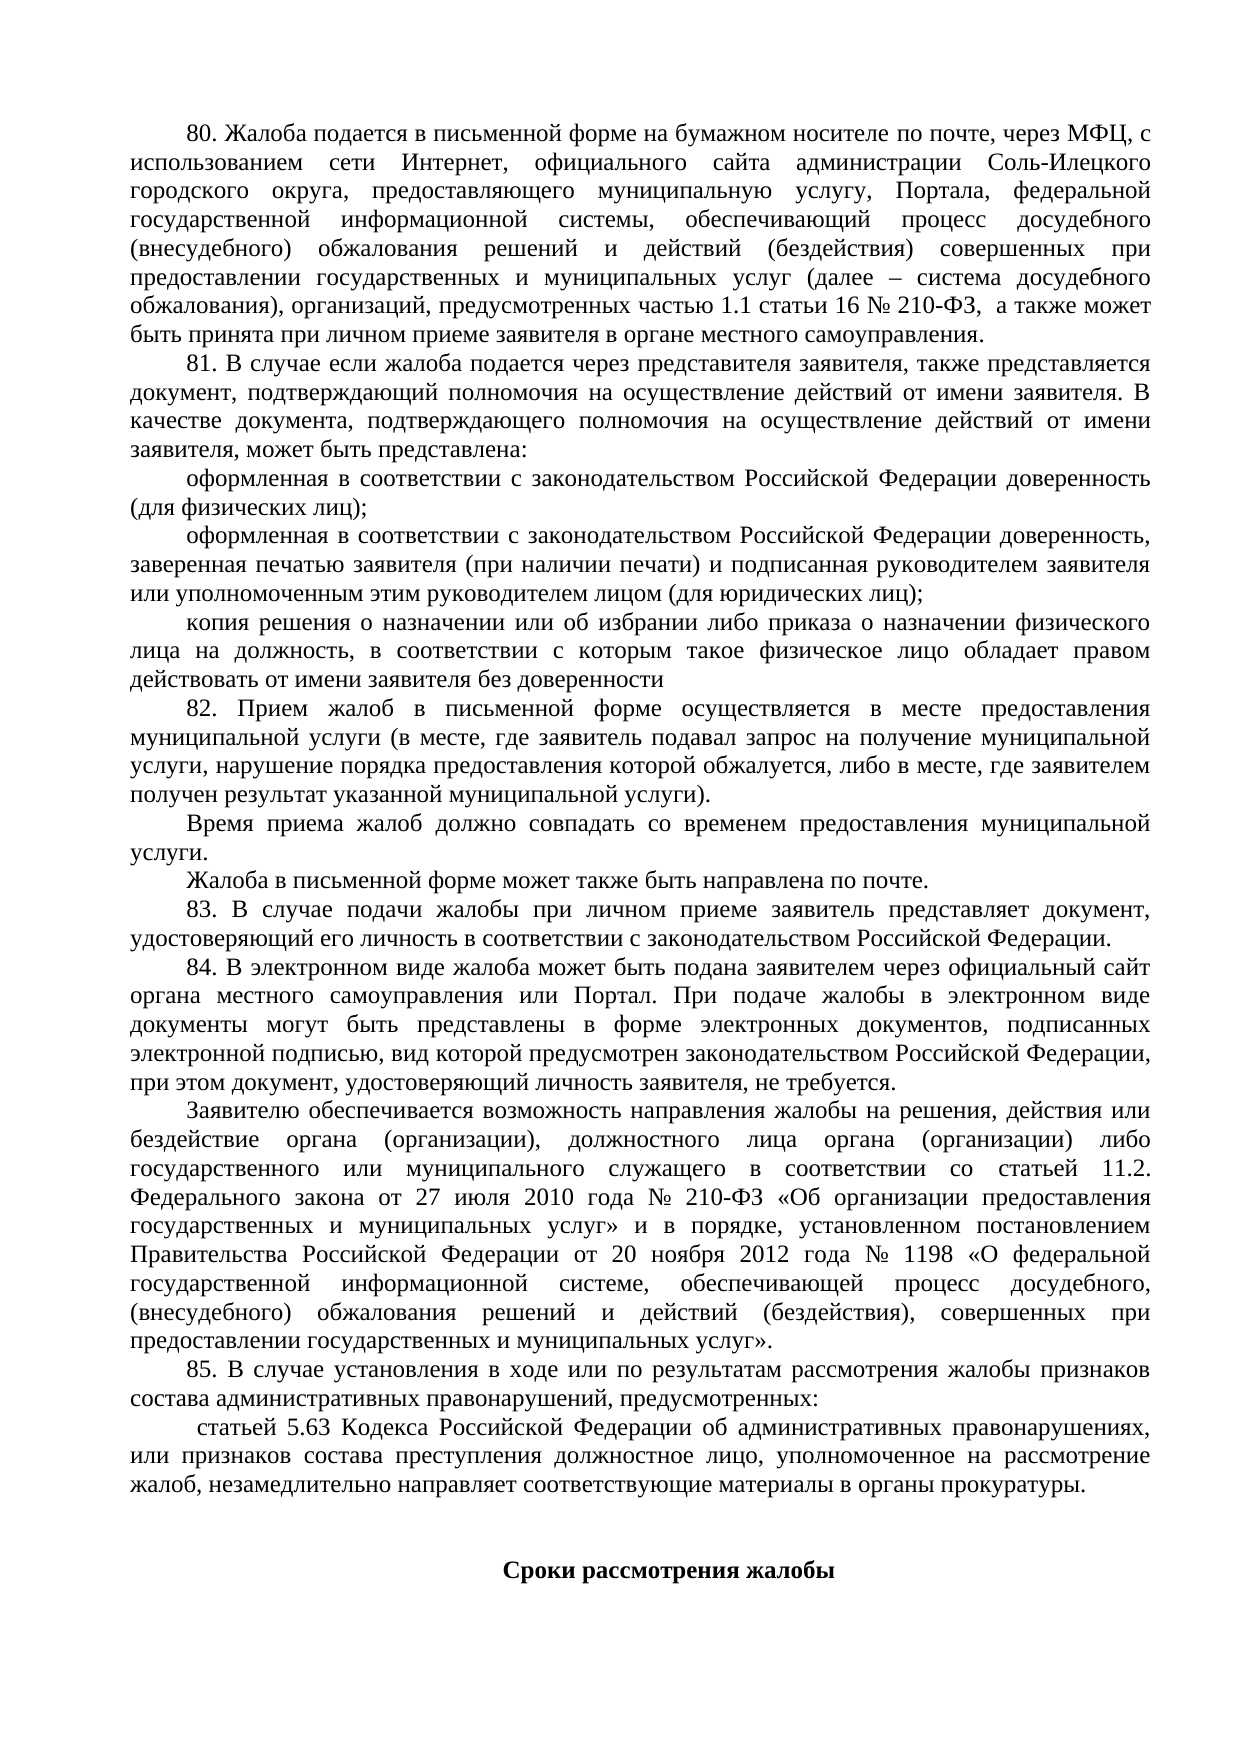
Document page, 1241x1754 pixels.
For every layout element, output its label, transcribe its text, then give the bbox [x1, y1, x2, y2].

text Время приема жалоб должно совпадать со временем предоставления муниципальной услуги. [130, 808, 1152, 866]
text копия решения о назначении или об избрании либо приказа о назначении физического лица на должность, в соответствии с которым такое физическое лицо обладает правом действовать от имени заявителя без доверенности [130, 607, 1152, 693]
text Жалоба в письменной форме может также быть направлена по почте. [130, 866, 1152, 894]
text оформленная в соответствии с законодательством Российской Федерации доверенность (для физических лиц); [130, 463, 1152, 521]
text статьей 5.63 Кодекса Российской Федерации об административных правонарушениях, или признаков состава преступления должностное лицо, уполномоченное на рассмотрение жалоб, незамедлительно направляет соответствующие материалы в органы прокуратуры. [130, 1412, 1152, 1498]
text Сроки рассмотрения жалобы [130, 1556, 1152, 1584]
text 85. В случае установления в ходе или по результатам рассмотрения жалобы признаков состава административных правонарушений, предусмотренных: [130, 1354, 1152, 1412]
text 82. Прием жалоб в письменной форме осуществляется в месте предоставления муниципальной услуги (в месте, где заявитель подавал запрос на получение муниципальной услуги, нарушение порядка предоставления которой обжалуется, либо в месте, где заявителем получен результат указанной муниципальной услуги). [130, 693, 1152, 808]
text 80. Жалоба подается в письменной форме на бумажном носителе по почте, через МФЦ, с использованием сети Интернет, официального сайта администрации Соль-Илецкого городского округа, предоставляющего муниципальную услугу, Портала, федеральной государственной информационной системы, обеспечивающий процесс досудебного (внесудебного) обжалования решений и действий (бездействия) совершенных при предоставлении государственных и муниципальных услуг (далее – система досудебного обжалования), организаций, предусмотренных частью 1.1 статьи 16 № 210-ФЗ, а также может быть принята при личном приеме заявителя в органе местного самоуправления. [130, 118, 1152, 348]
text оформленная в соответствии с законодательством Российской Федерации доверенность, заверенная печатью заявителя (при наличии печати) и подписанная руководителем заявителя или уполномоченным этим руководителем лицом (для юридических лиц); [130, 521, 1152, 607]
text 81. В случае если жалоба подается через представителя заявителя, также представляется документ, подтверждающий полномочия на осуществление действий от имени заявителя. В качестве документа, подтверждающего полномочия на осуществление действий от имени заявителя, может быть представлена: [130, 348, 1152, 463]
text Заявителю обеспечивается возможность направления жалобы на решения, действия или бездействие органа (организации), должностного лица органа (организации) либо государственного или муниципального служащего в соответствии со статьей 11.2. Федерального закона от 27 июля 2010 года № 210-ФЗ «Об организации предоставления государственных и муниципальных услуг» и в порядке, установленном постановлением Правительства Российской Федерации от 20 ноября 2012 года № 1198 «О федеральной государственной информационной системе, обеспечивающей процесс досудебного, (внесудебного) обжалования решений и действий (бездействия), совершенных при предоставлении государственных и муниципальных услуг». [130, 1096, 1152, 1354]
text 84. В электронном виде жалоба может быть подана заявителем через официальный сайт органа местного самоуправления или Портал. При подаче жалобы в электронном виде документы могут быть представлены в форме электронных документов, подписанных электронной подписью, вид которой предусмотрен законодательством Российской Федерации, при этом документ, удостоверяющий личность заявителя, не требуется. [130, 952, 1152, 1096]
text 83. В случае подачи жалобы при личном приеме заявитель представляет документ, удостоверяющий его личность в соответствии с законодательством Российской Федерации. [130, 894, 1152, 952]
